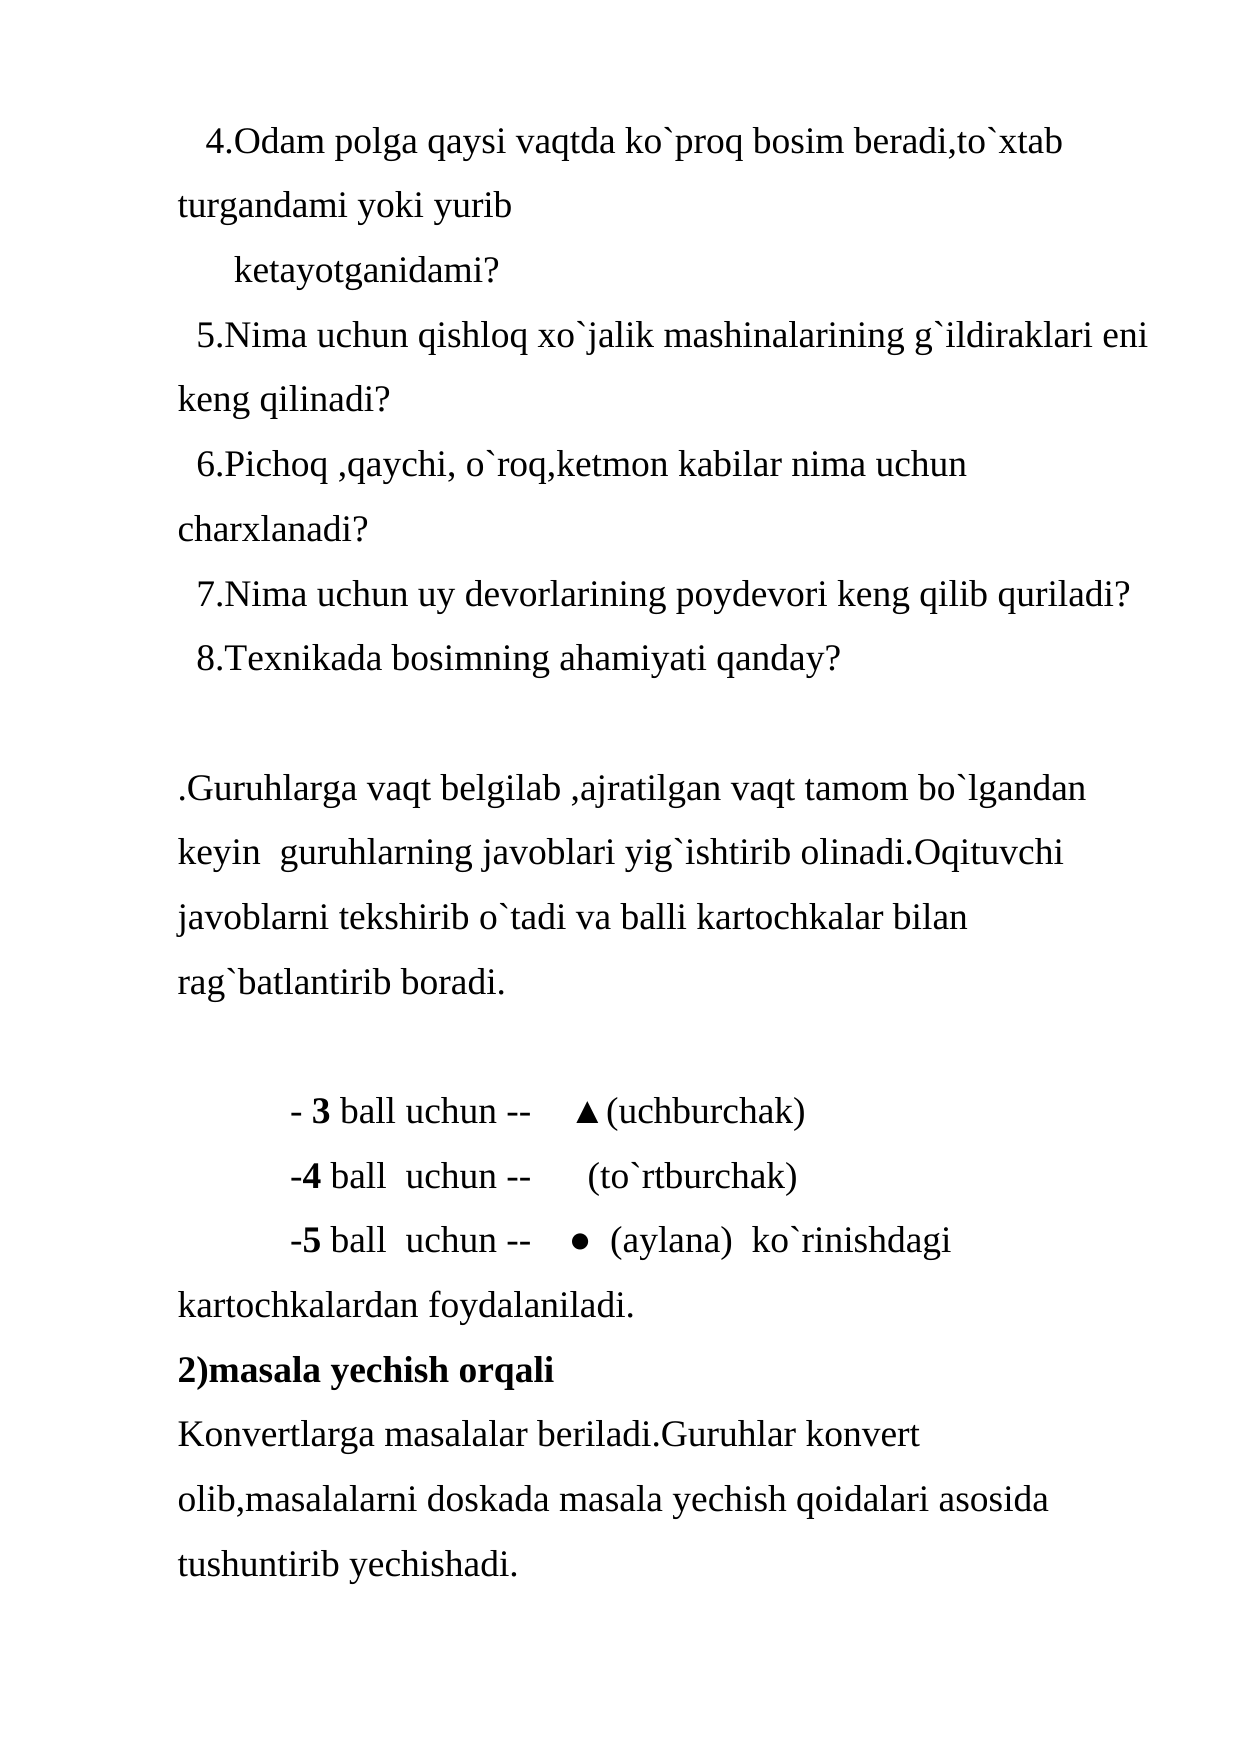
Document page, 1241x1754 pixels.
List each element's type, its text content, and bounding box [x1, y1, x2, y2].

text -4 ball uchun --  (to`rtburchak) [177, 1153, 1152, 1196]
text 2)masala yechish orqali [177, 1347, 1152, 1390]
text Konvertlarga masalalar beriladi.Guruhlar konvert olib,masalalarni doskada masala yechish qoidalari asosida tushuntirib yechishadi. [177, 1412, 1152, 1584]
text -5 ball uchun -- ● (aylana) ko`rinishdagi kartochkalardan foydalaniladi. [177, 1218, 1152, 1326]
text 5.Nima uchun qishloq xo`jalik mashinalarining g`ildiraklari eni keng qilinadi? [177, 312, 1152, 420]
text ketayotganidami? [177, 247, 1152, 291]
text .Guruhlarga vaqt belgilab ,ajratilgan vaqt tamom bo`lgandan keyin guruhlarning javoblari yig`ishtirib olinadi.Oqituvchi javoblarni tekshirib o`tadi va balli kartochkalar bilan rag`batlantirib boradi. [177, 765, 1152, 1002]
text 8.Texnikada bosimning ahamiyati qanday? [177, 636, 1152, 679]
text 7.Nima uchun uy devorlarining poydevori keng qilib quriladi? [177, 571, 1152, 614]
text 4.Odam polga qaysi vaqtda ko`proq bosim beradi,to`xtab turgandami yoki yurib [177, 118, 1152, 226]
text 6.Pichoq ,qaychi, o`roq,ketmon kabilar nima uchun charxlanadi? [177, 442, 1152, 549]
text - 3 ball uchun -- ▲(uchburchak) [177, 1088, 1152, 1132]
